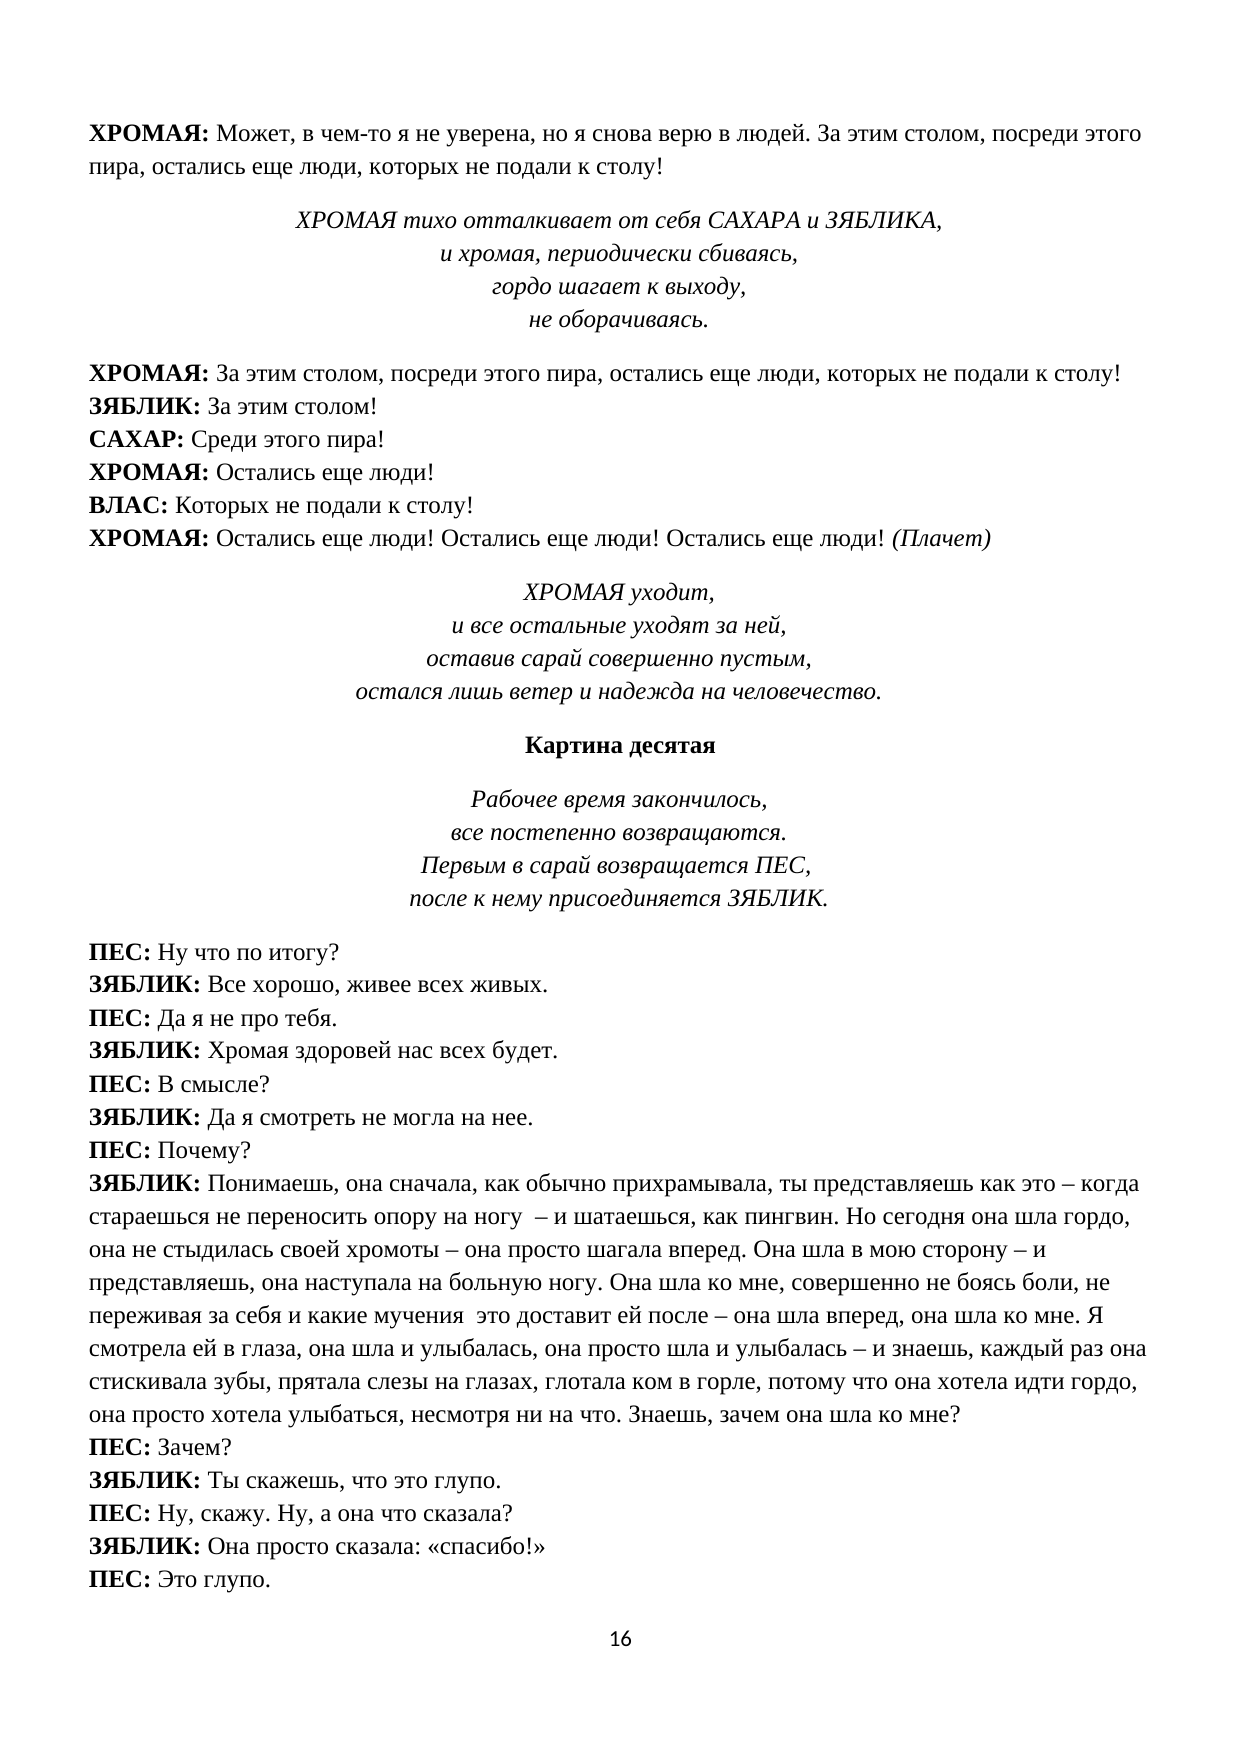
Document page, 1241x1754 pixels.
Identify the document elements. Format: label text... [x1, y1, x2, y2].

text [89, 118, 1152, 180]
text ХРОМАЯ тихо отталкивает от себя САХАРА и ЗЯБЛИКА, и хромая, периодически сбиваясь, гордо шагает к выходу, не оборачиваясь. [89, 205, 1152, 333]
text ХРОМАЯ уходит, и все остальные уходят за ней, оставив сарай совершенно пустым, остался лишь ветер и надежда на человечество. [89, 577, 1152, 705]
text ХРОМАЯ: За этим столом, посреди этого пира, остались еще люди, которых не подали к столу! ЗЯБЛИК: За этим столом! САХАР: Среди этого пира! ХРОМАЯ: Остались еще люди! ВЛАС: Которых не подали к столу! ХРОМАЯ: Остались еще люди! Остались еще люди! Остались еще люди! (Плачет) [89, 358, 1152, 552]
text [89, 937, 1152, 1593]
text Рабочее время закончилось, все постепенно возвращаются. Первым в сарай возвращается ПЕС, после к нему присоединяется ЗЯБЛИК. [89, 784, 1152, 911]
text Картина десятая [89, 730, 1152, 758]
